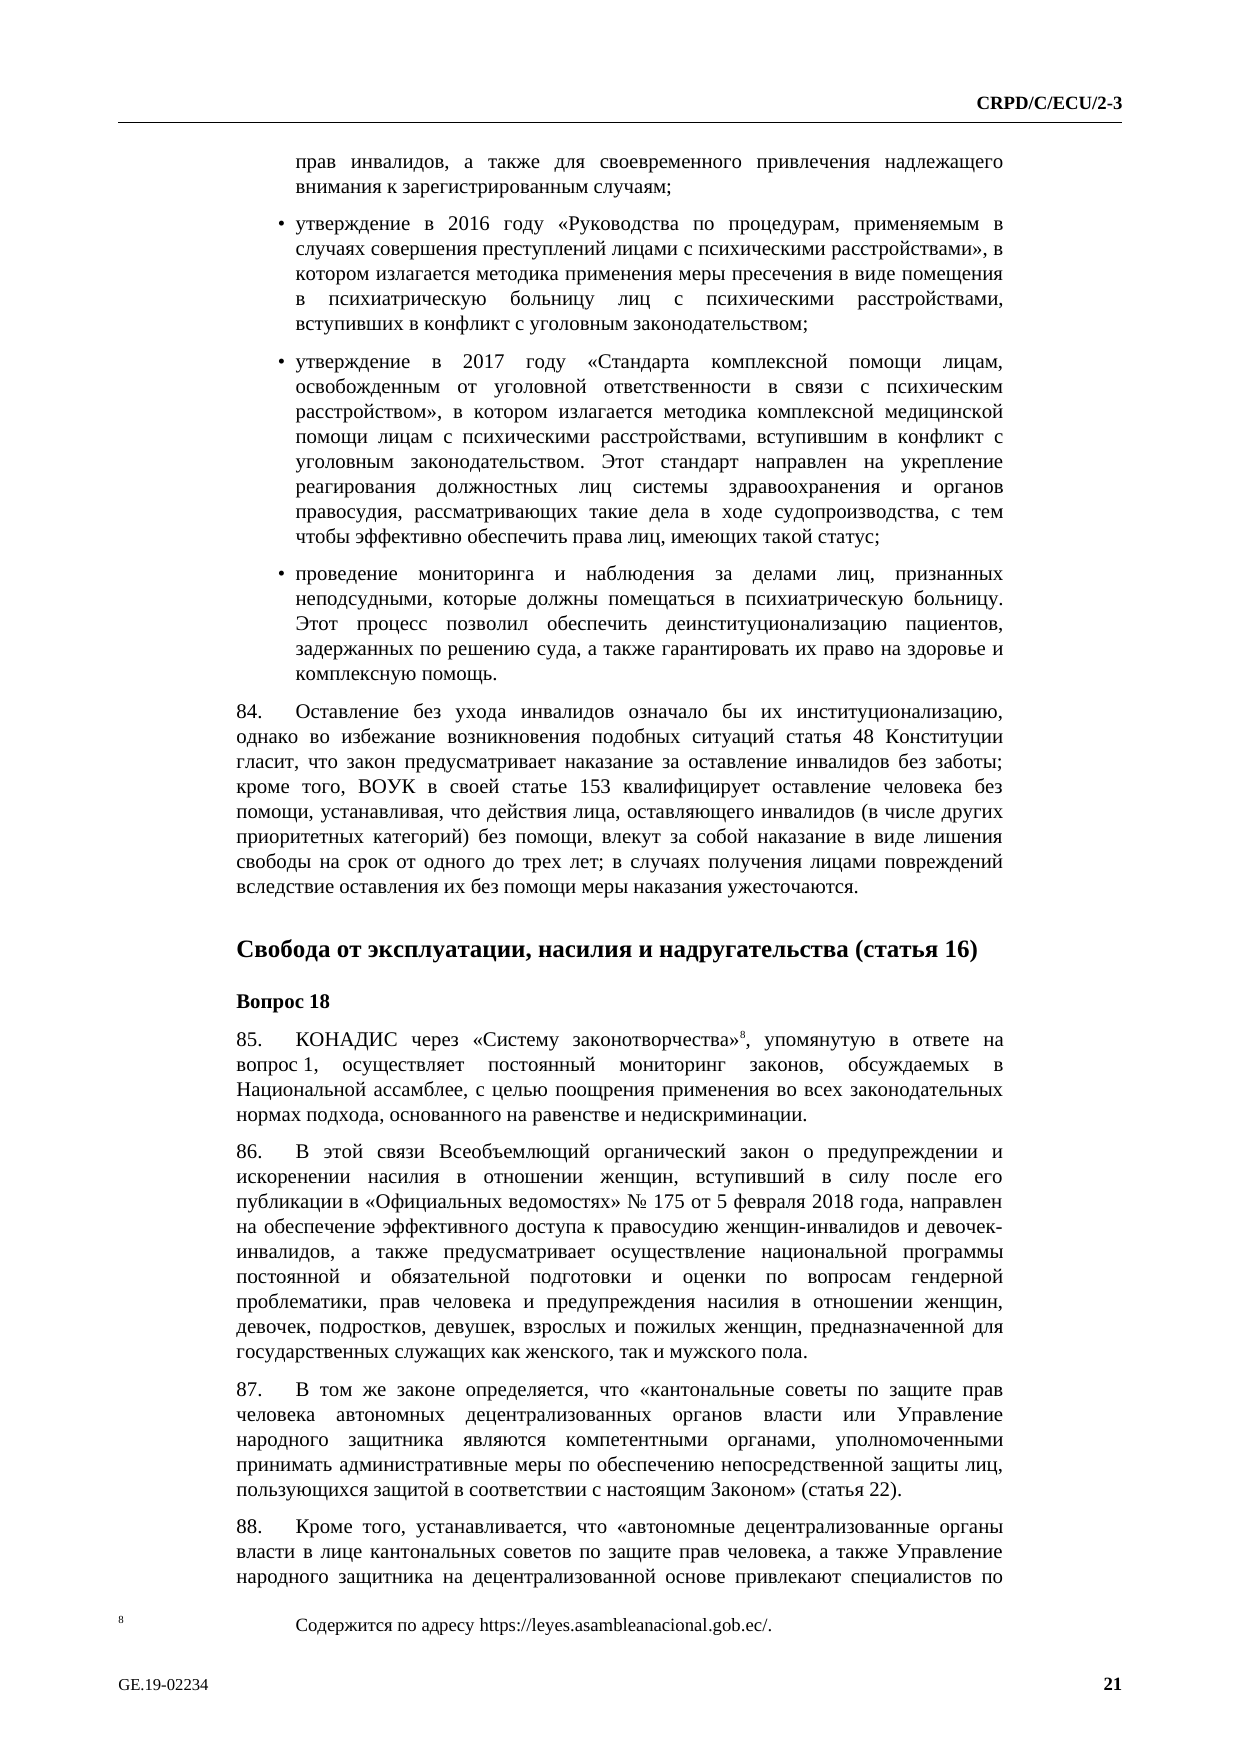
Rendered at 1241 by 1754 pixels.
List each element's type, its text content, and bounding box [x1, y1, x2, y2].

list утверждение в 2016 году «Руководства по процедурам, применяемым в случаях совершения преступлений лицами с психическими расстройствами», в котором излагается методика применения меры пресечения в виде помещения в психиатрическую больницу лиц с психическими расстройствами, вступивших в конфликт с уголовным законодательством; [278, 210, 1004, 335]
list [278, 148, 1004, 198]
text 86. В этой связи Всеобъемлющий органический закон о предупреждении и искоренении насилия в отношении женщин, вступивший в силу после его публикации в «Официальных ведомостях» № 175 от 5 февраля 2018 года, направлен на обеспечение эффективного доступа к правосудию женщин-инвалидов и девочек-инвалидов, а также предусматривает осуществление национальной программы постоянной и обязательной подготовки и оценки по вопросам гендерной проблематики, прав человека и предупреждения насилия в отношении женщин, девочек, подростков, девушек, взрослых и пожилых женщин, предназначенной для государственных служащих как женского, так и мужского пола. [236, 1138, 1004, 1363]
text 87. В том же законе определяется, что «кантональные советы по защите прав человека автономных децентрализованных органов власти или Управление народного защитника являются компетентными органами, уполномоченными принимать административные меры по обеспечению непосредственной защиты лиц, пользующихся защитой в соответствии с настоящим Законом» (статья 22). [236, 1376, 1004, 1501]
text Свобода от эксплуатации, насилия и надругательства (статья 16) [118, 935, 1004, 963]
text 84. Оставление без ухода инвалидов означало бы их институционализацию, однако во избежание возникновения подобных ситуаций статья 48 Конституции гласит, что закон предусматривает наказание за оставление инвалидов без заботы; кроме того, ВОУК в своей статье 153 квалифицирует оставление человека без помощи, устанавливая, что действия лица, оставляющего инвалидов (в числе других приоритетных категорий) без помощи, влекут за собой наказание в виде лишения свободы на срок от одного до трех лет; в случаях получения лицами повреждений вследствие оставления их без помощи меры наказания ужесточаются. [236, 698, 1004, 898]
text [236, 1513, 1004, 1588]
list проведение мониторинга и наблюдения за делами лиц, признанных неподсудными, которые должны помещаться в психиатрическую больницу. Этот процесс позволил обеспечить деинституционализацию пациентов, задержанных по решению суда, а также гарантировать их право на здоровье и комплексную помощь. [278, 560, 1004, 685]
list утверждение в 2017 году «Стандарта комплексной помощи лицам, освобожденным от уголовной ответственности в связи с психическим расстройством», в котором излагается методика комплексной медицинской помощи лицам с психическими расстройствами, вступившим в конфликт с уголовным законодательством. Этот стандарт направлен на укрепление реагирования должностных лиц системы здравоохранения и органов правосудия, рассматривающих такие дела в ходе судопроизводства, с тем чтобы эффективно обеспечить права лиц, имеющих такой статус; [278, 348, 1004, 548]
text Вопрос 18 [118, 988, 1004, 1013]
text 85. КОНАДИС через «Систему законотворчества», упомянутую в ответе на вопрос 1, осуществляет постоянный мониторинг законов, обсуждаемых в Национальной ассамблее, с целью поощрения применения во всех законодательных нормах подхода, основанного на равенстве и недискриминации. [236, 1026, 1004, 1126]
